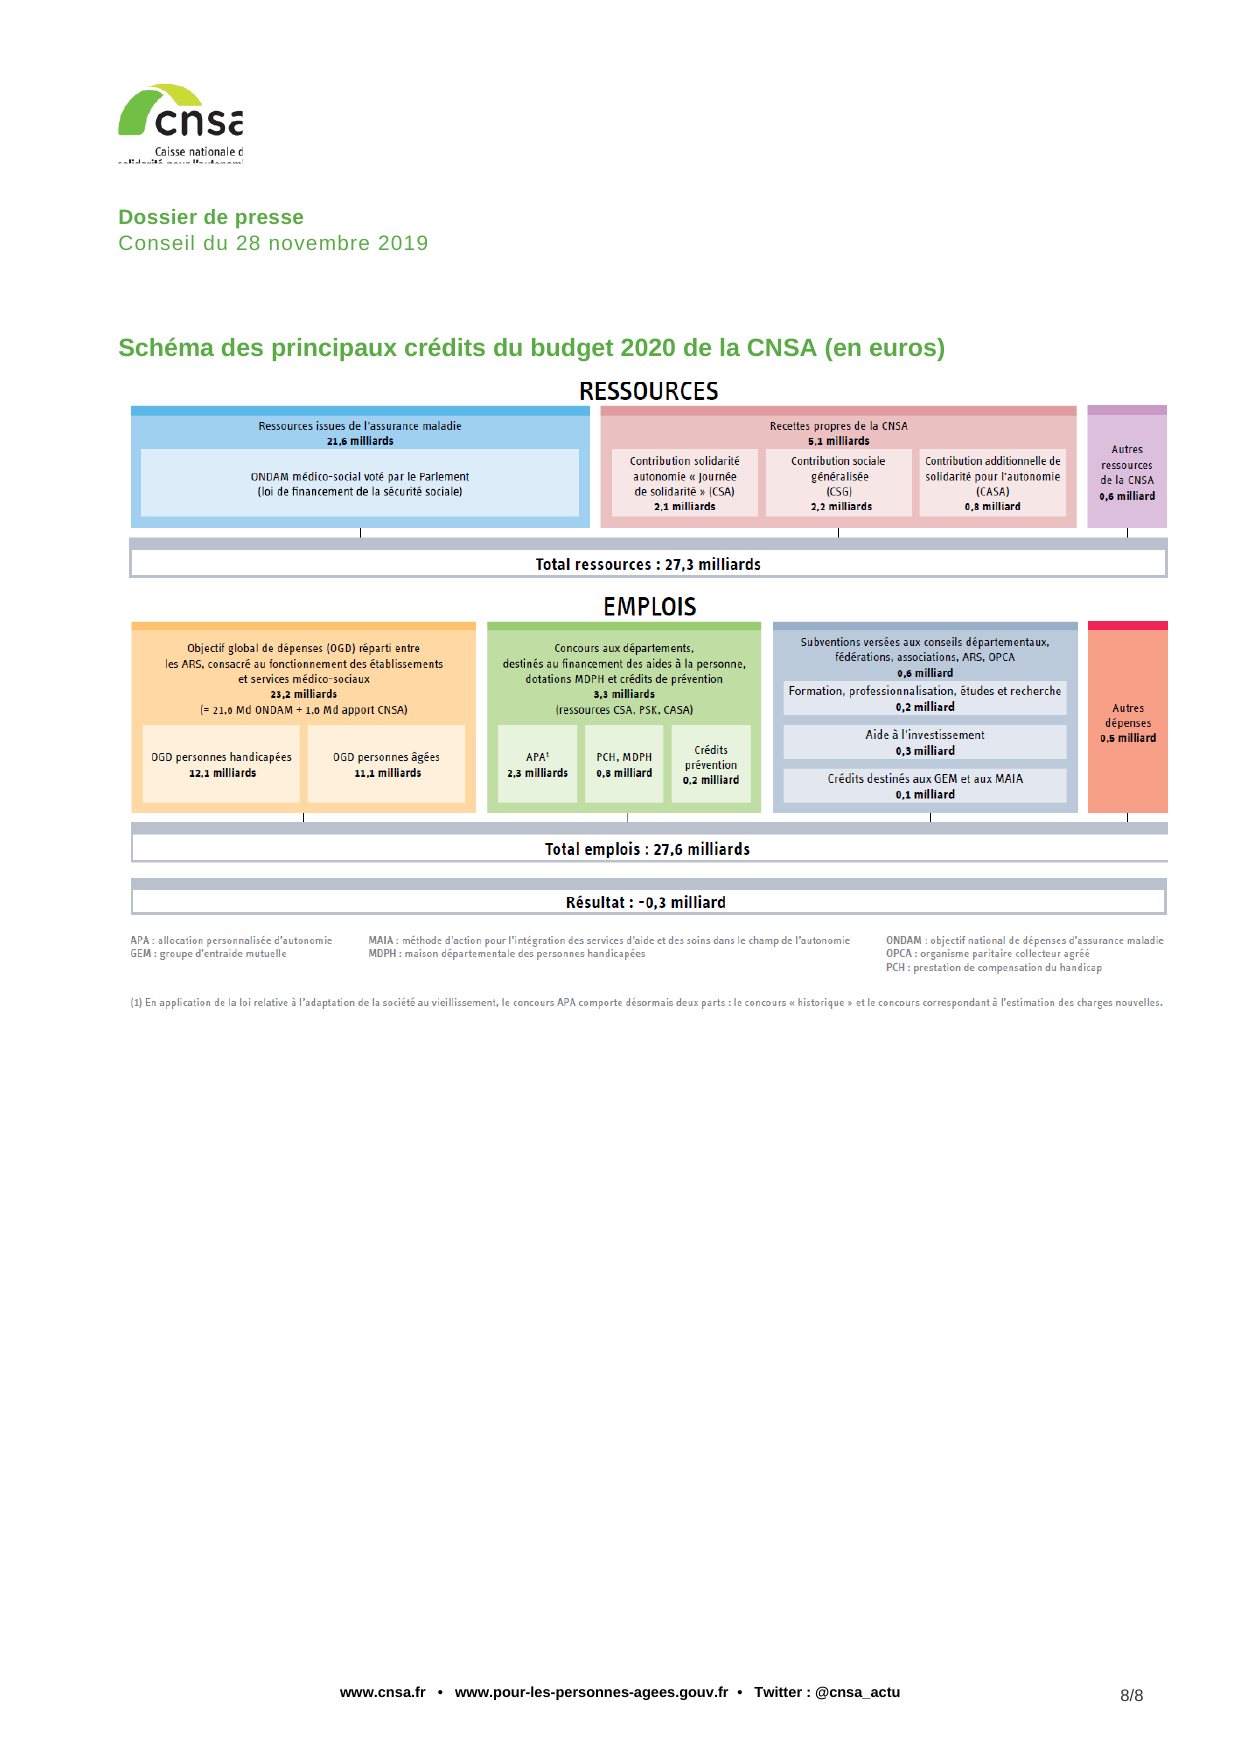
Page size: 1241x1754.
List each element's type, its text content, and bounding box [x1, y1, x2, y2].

text Schéma des principaux crédits du budget 2020 de la CNSA (en euros) [118, 333, 1122, 362]
picture [118, 382, 1178, 1018]
